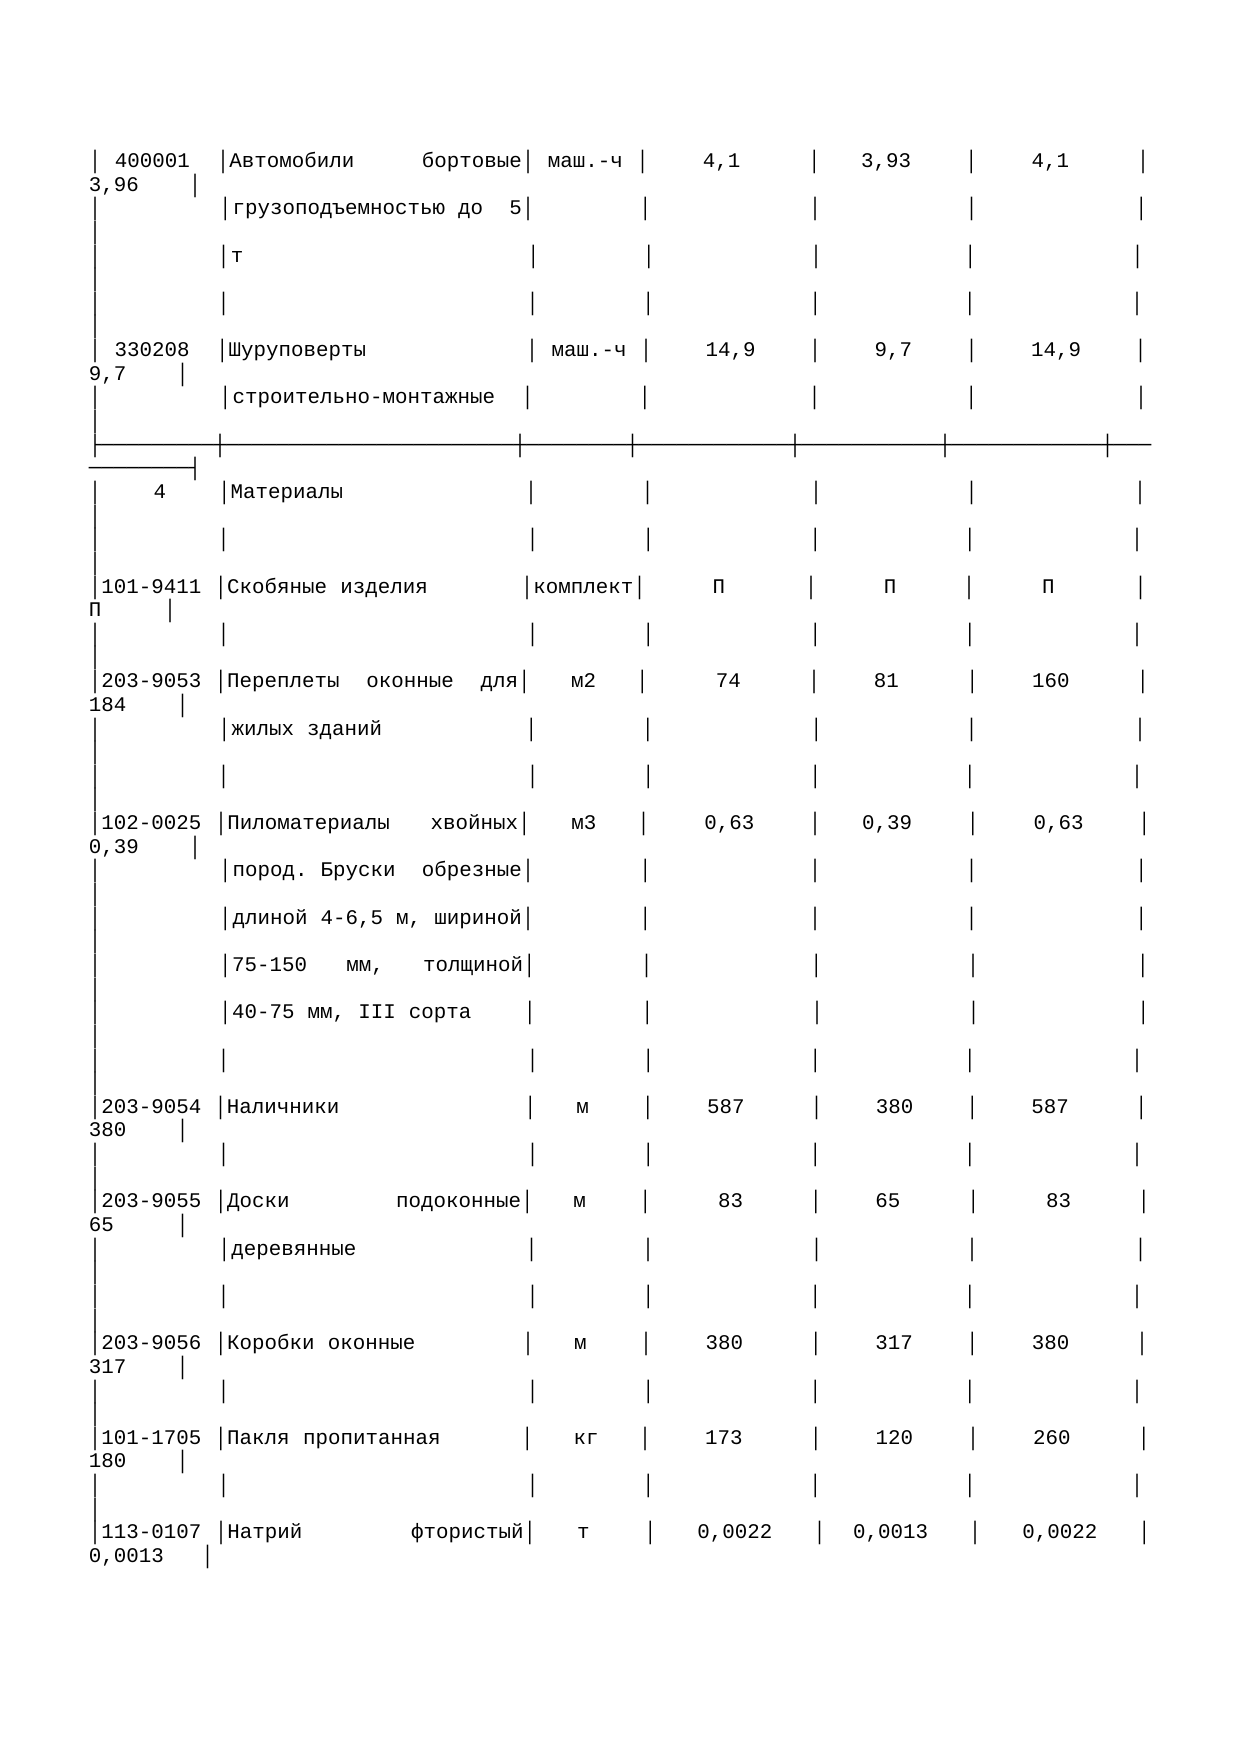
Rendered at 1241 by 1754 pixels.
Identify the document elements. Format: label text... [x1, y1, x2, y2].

text │ 330208 │Шуруповерты │ маш.-ч │ 14,9 │ 9,7 │ 14,9 │ 9,7 │ [88, 339, 1152, 386]
text │102-0025 │Пиломатериалы хвойных│ м3 │ 0,63 │ 0,39 │ 0,63 │ 0,39 │ [88, 812, 1152, 859]
text │ │75-150 мм, толщиной│ │ │ │ │ │ [88, 954, 1152, 1001]
text │203-9053 │Переплеты оконные для│ м2 │ 74 │ 81 │ 160 │ 184 │ [88, 670, 1152, 717]
text │ 400001 │Автомобили бортовые│ маш.-ч │ 4,1 │ 3,93 │ 4,1 │ 3,96 │ [88, 150, 1152, 197]
text │203-9056 │Коробки оконные │ м │ 380 │ 317 │ 380 │ 317 │ [88, 1332, 1152, 1379]
text │ │ │ │ │ │ │ │ [88, 1474, 1152, 1521]
text │ │длиной 4-6,5 м, шириной│ │ │ │ │ │ [88, 907, 1152, 954]
text │ │строительно-монтажные │ │ │ │ │ │ [88, 386, 1152, 434]
text │ │пород. Бруски обрезные│ │ │ │ │ │ [88, 859, 1152, 907]
text │ │т │ │ │ │ │ │ [88, 244, 1152, 292]
text │203-9054 │Наличники │ м │ 587 │ 380 │ 587 │ 380 │ [88, 1096, 1152, 1143]
text │ │ │ │ │ │ │ │ [88, 292, 1152, 339]
text │ │ │ │ │ │ │ │ [88, 1143, 1152, 1190]
text │ │40-75 мм, III сорта │ │ │ │ │ │ [88, 1001, 1152, 1048]
text │ │грузоподъемностью до 5│ │ │ │ │ │ [88, 197, 1152, 244]
text │ │деревянные │ │ │ │ │ │ [88, 1238, 1152, 1285]
text │ │ │ │ │ │ │ │ [88, 623, 1152, 670]
text │101-9411 │Скобяные изделия │комплект│ П │ П │ П │ П │ [88, 576, 1152, 623]
text │ │ │ │ │ │ │ │ [88, 1379, 1152, 1427]
text ├─────────┼───────────────────────┼────────┼────────────┼───────────┼────────────┼───────────┤ [88, 434, 1152, 481]
text │113-0107 │Натрий фтористый│ т │ 0,0022 │ 0,0013 │ 0,0022 │ 0,0013 │ [88, 1521, 1152, 1569]
text │ 4 │Материалы │ │ │ │ │ │ [88, 481, 1152, 528]
text │ │ │ │ │ │ │ │ [88, 528, 1152, 576]
text │ │ │ │ │ │ │ │ [88, 1048, 1152, 1096]
text │101-1705 │Пакля пропитанная │ кг │ 173 │ 120 │ 260 │ 180 │ [88, 1427, 1152, 1474]
text │ │жилых зданий │ │ │ │ │ │ [88, 717, 1152, 765]
text │ │ │ │ │ │ │ │ [88, 1285, 1152, 1332]
text │203-9055 │Доски подоконные│ м │ 83 │ 65 │ 83 │ 65 │ [88, 1190, 1152, 1238]
text │ │ │ │ │ │ │ │ [88, 765, 1152, 812]
